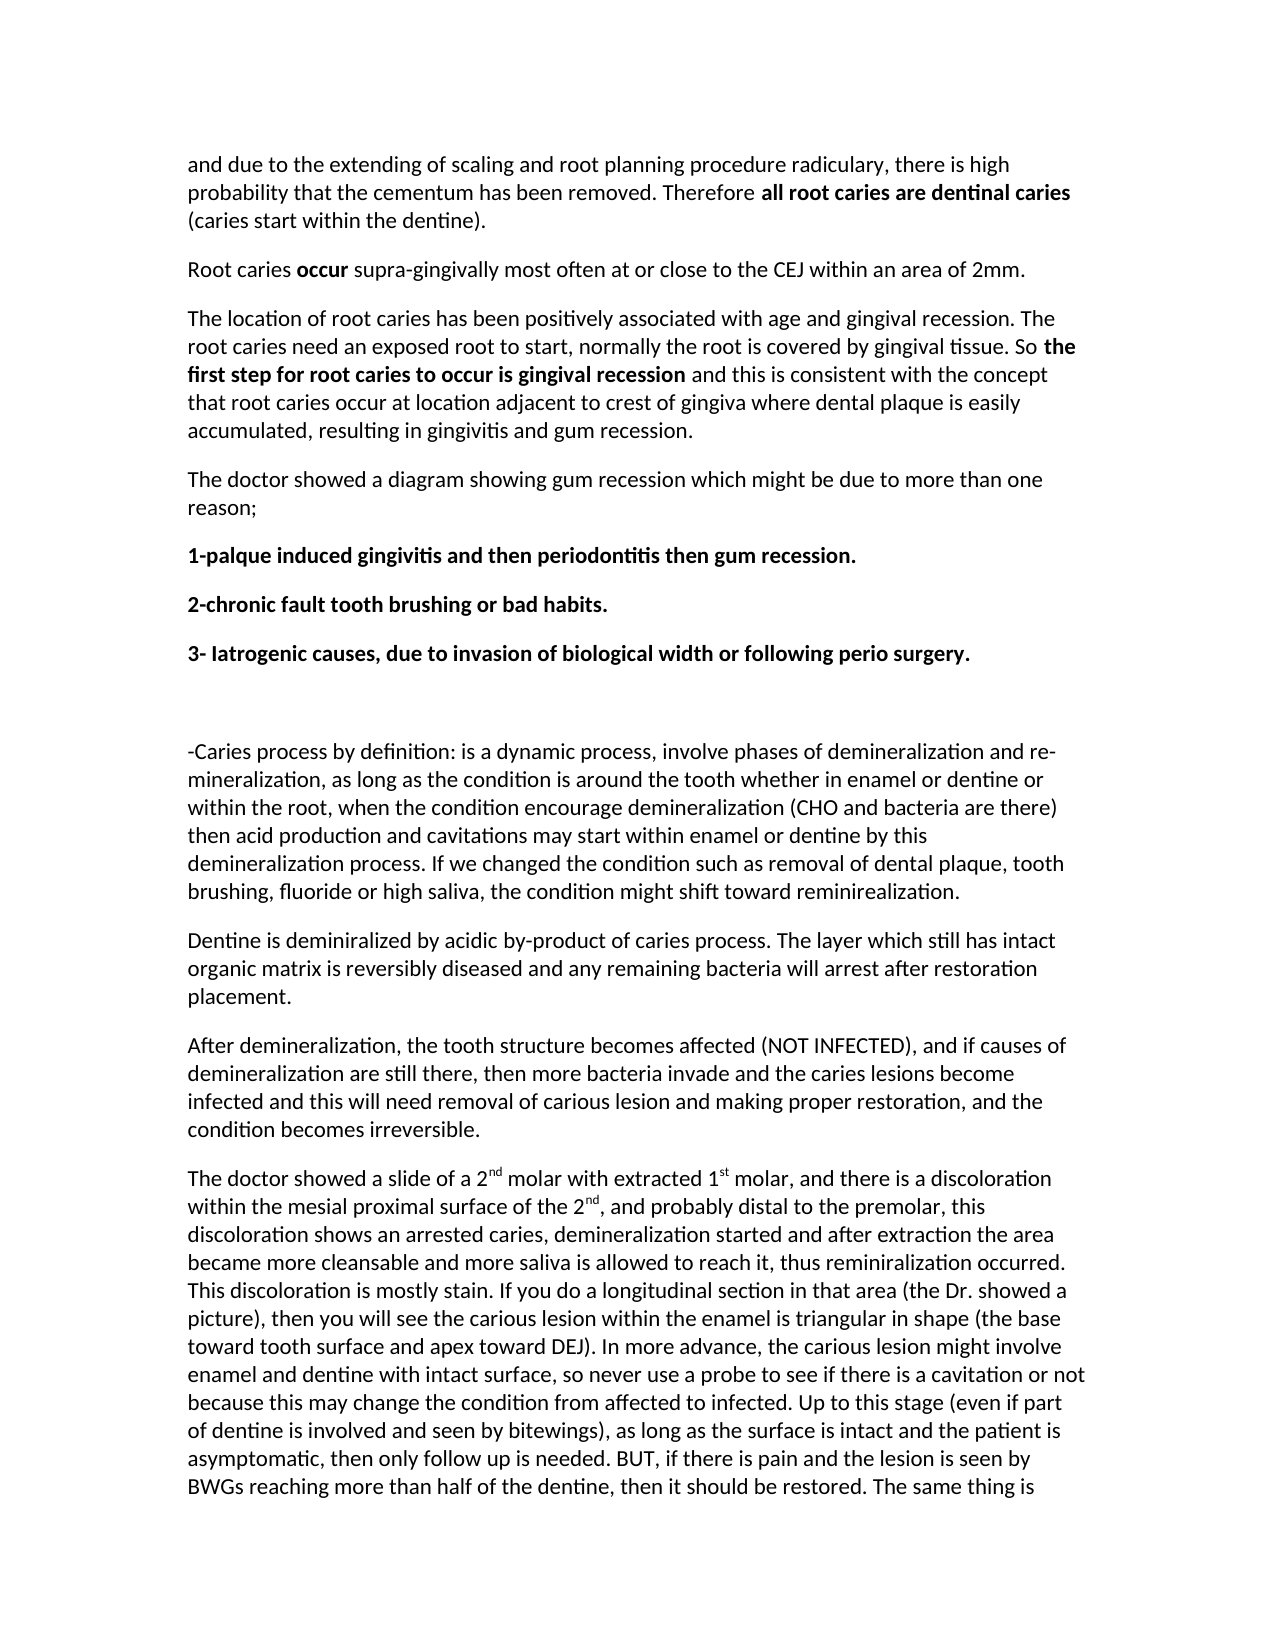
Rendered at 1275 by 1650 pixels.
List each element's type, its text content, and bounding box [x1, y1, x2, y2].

text Root caries occur supra-gingivally most often at or close to the CEJ within an area of 2mm. [187, 255, 1087, 283]
text 3- Iatrogenic causes, due to invasion of biological width or following perio surgery. [187, 639, 1087, 667]
text The doctor showed a diagram showing gum recession which might be due to more than one reason; [187, 465, 1087, 521]
text and due to the extending of scaling and root planning procedure radiculary, there is high probability that the cementum has been removed. Therefore all root caries are dentinal caries (caries start within the dentine). [187, 150, 1087, 234]
text The location of root caries has been positively associated with age and gingival recession. The root caries need an exposed root to start, normally the root is covered by gingival tissue. So the first step for root caries to occur is gingival recession and this is consistent with the concept that root caries occur at location adjacent to crest of gingiva where dental plaque is easily accumulated, resulting in gingivitis and gum recession. [187, 304, 1087, 444]
text 1-palque induced gingivitis and then periodontitis then gum recession. [187, 542, 1087, 569]
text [187, 1164, 1087, 1500]
text -Caries process by definition: is a dynamic process, involve phases of demineralization and re-mineralization, as long as the condition is around the tooth whether in enamel or dentine or within the root, when the condition encourage demineralization (CHO and bacteria are there) then acid production and cavitations may start within enamel or dentine by this demineralization process. If we changed the condition such as removal of dental plaque, tooth brushing, fluoride or high saliva, the condition might shift toward reminirealization. [187, 737, 1087, 905]
text 2-chronic fault tooth brushing or bad habits. [187, 590, 1087, 618]
text Dentine is deminiralized by acidic by-product of caries process. The layer which still has intact organic matrix is reversibly diseased and any remaining bacteria will arrest after restoration placement. [187, 926, 1087, 1010]
text After demineralization, the tooth structure becomes affected (NOT INFECTED), and if causes of demineralization are still there, then more bacteria invade and the caries lesions become infected and this will need removal of carious lesion and making proper restoration, and the condition becomes irreversible. [187, 1031, 1087, 1143]
